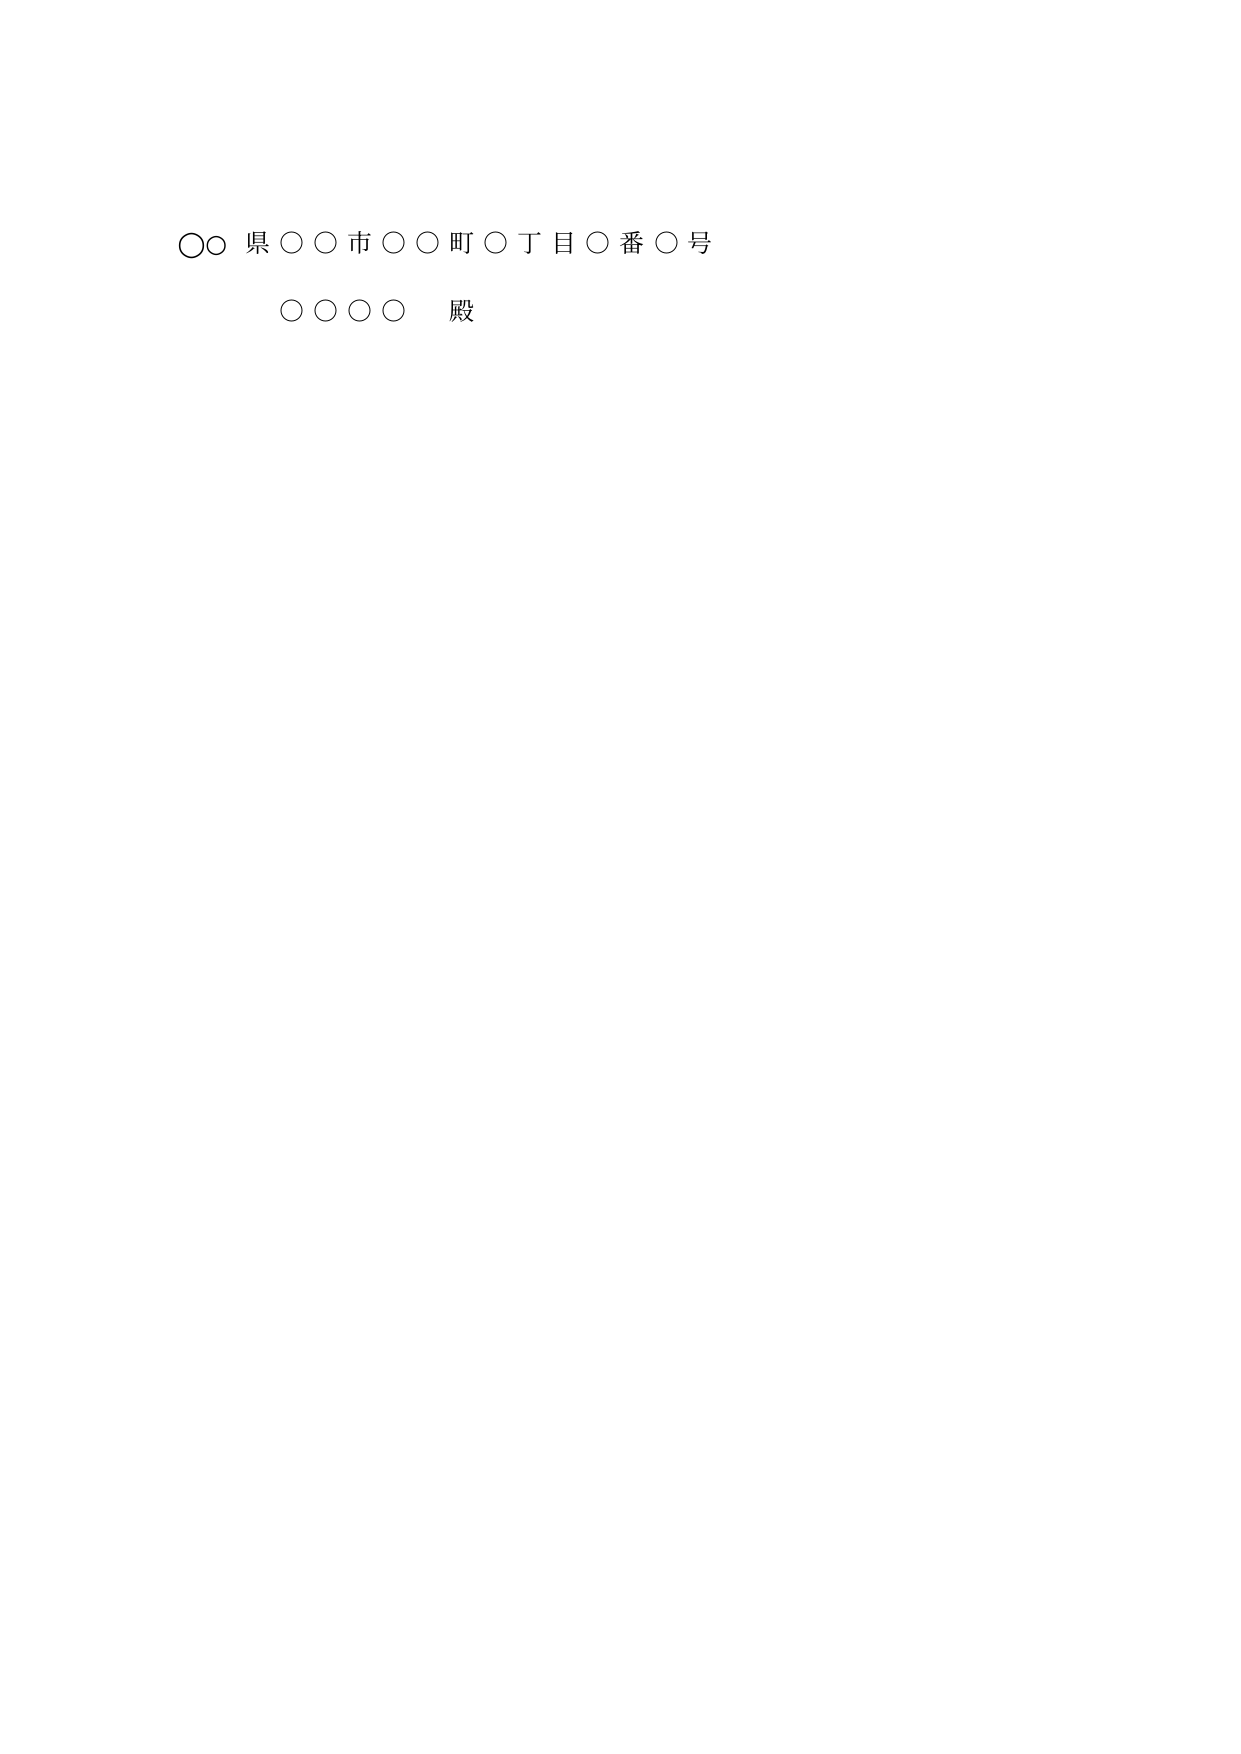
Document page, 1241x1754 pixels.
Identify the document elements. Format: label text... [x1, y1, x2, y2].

text ○○○○ 殿 [177, 276, 1063, 344]
text ◯○県○○市○○町○丁目○番○号 [177, 207, 1063, 276]
